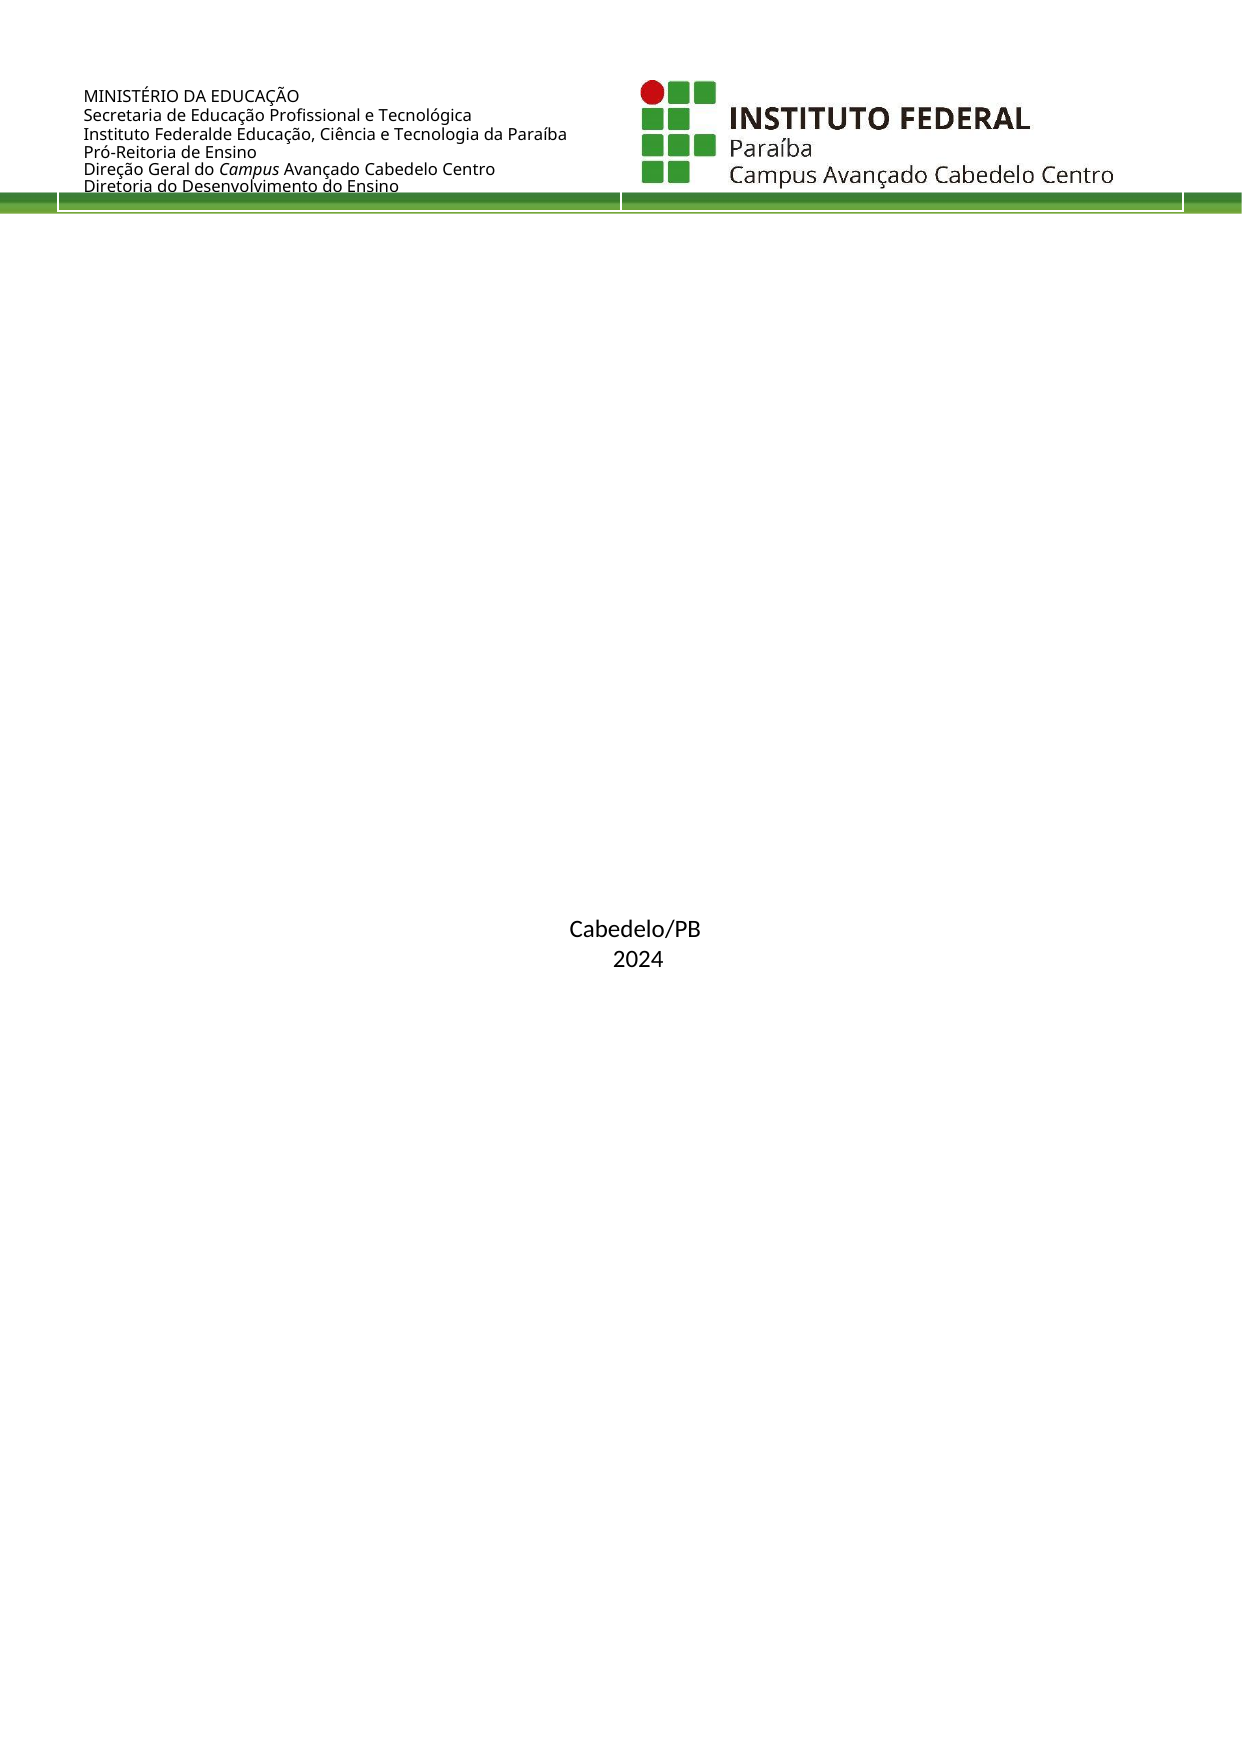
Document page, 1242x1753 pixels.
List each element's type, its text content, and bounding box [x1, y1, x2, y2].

picture [640, 80, 1114, 189]
picture [622, 193, 1182, 210]
text Cabedelo/PB 2024 [128, 913, 1148, 974]
picture [0, 193, 1242, 213]
picture [59, 193, 620, 210]
